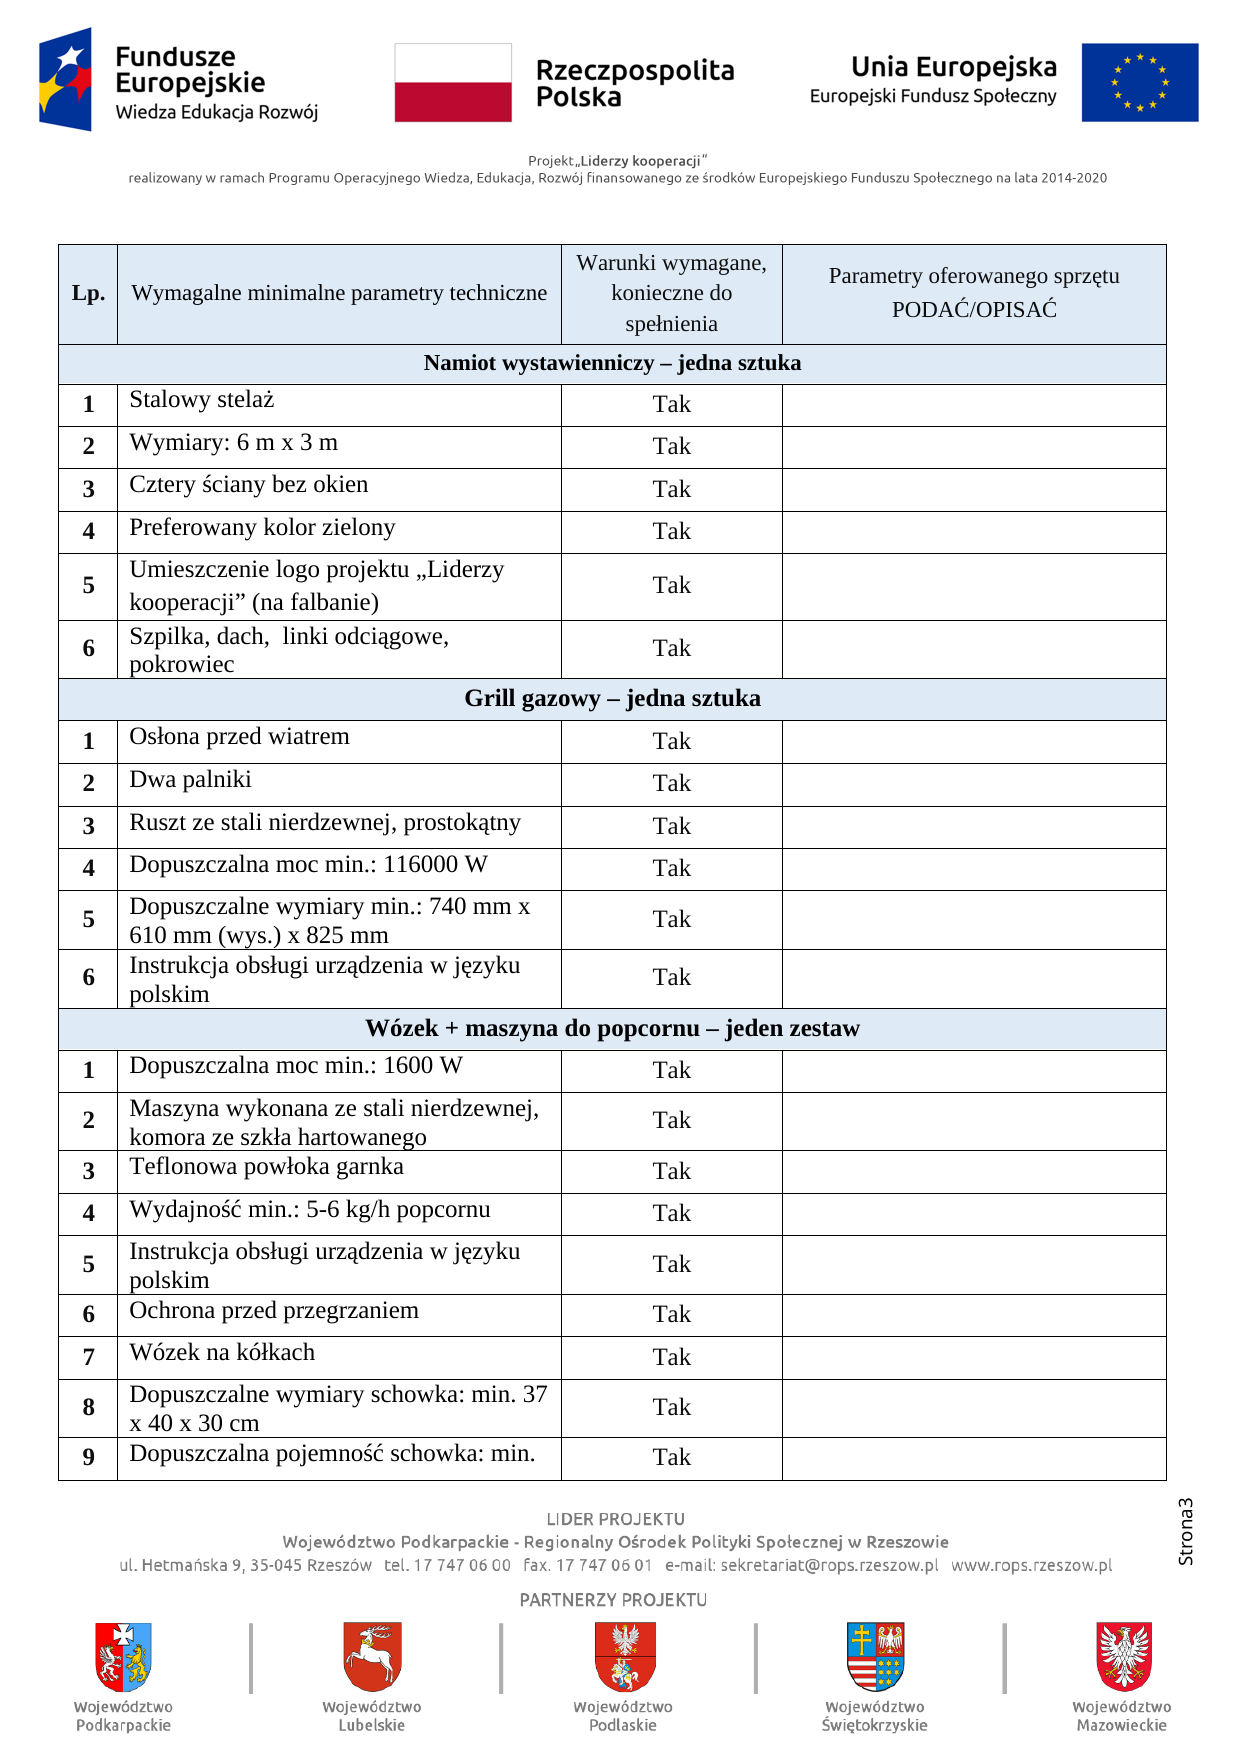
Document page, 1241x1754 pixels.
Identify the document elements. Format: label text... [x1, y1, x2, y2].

table_cell Tak [562, 427, 782, 468]
table_cell Tak [562, 1337, 782, 1378]
table_cell [783, 1051, 1166, 1092]
table_cell Instrukcja obsługi urządzenia w języku polskim [118, 950, 561, 1007]
picture [0, 5, 1239, 210]
table_cell Preferowany kolor zielony [118, 512, 561, 553]
table_cell Tak [562, 764, 782, 806]
table_cell 5 [59, 891, 117, 949]
table_cell Dopuszczalne wymiary schowka: min. 37 x 40 x 30 cm [118, 1380, 561, 1437]
table_cell 4 [59, 512, 117, 553]
table_cell Wózek + maszyna do popcornu – jeden zestaw [59, 1009, 1166, 1049]
table_cell Wymiary: 6 m x 3 m [118, 427, 561, 468]
table_cell Maszyna wykonana ze stali nierdzewnej, komora ze szkła hartowanego [118, 1093, 561, 1150]
table_header Lp. [59, 245, 117, 344]
picture [6, 1498, 1241, 1754]
table_cell Dopuszczalne wymiary min.: 740 mm x 610 mm (wys.) x 825 mm [118, 891, 561, 949]
table_cell Tak [562, 1093, 782, 1150]
table_cell [783, 621, 1166, 678]
table_cell 3 [59, 1151, 117, 1193]
table_cell Tak [562, 1438, 782, 1479]
table_cell 9 [59, 1438, 117, 1479]
table_cell 1 [59, 1051, 117, 1092]
table_cell Dopuszczalna moc min.: 1600 W [118, 1051, 561, 1092]
table_cell 6 [59, 621, 117, 678]
table_cell 2 [59, 764, 117, 806]
table_cell [783, 764, 1166, 806]
table_cell Tak [562, 385, 782, 426]
table_cell 2 [59, 1093, 117, 1150]
table_cell Namiot wystawienniczy – jedna sztuka [59, 345, 1166, 383]
table_cell Grill gazowy – jedna sztuka [59, 679, 1166, 720]
table_cell Tak [562, 1194, 782, 1235]
table_cell Wózek na kółkach [118, 1337, 561, 1378]
table_cell Tak [562, 1051, 782, 1092]
table_cell 1 [59, 385, 117, 426]
table_cell Cztery ściany bez okien [118, 469, 561, 511]
table_cell [783, 1093, 1166, 1150]
table_cell 2 [59, 427, 117, 468]
table_cell Tak [562, 891, 782, 949]
table_cell Tak [562, 1236, 782, 1294]
table_cell [783, 721, 1166, 763]
table_cell 3 [59, 469, 117, 511]
table_cell 4 [59, 1194, 117, 1235]
table_cell Dopuszczalna moc min.: 116000 W [118, 849, 561, 890]
table_cell Tak [562, 554, 782, 620]
table_cell 7 [59, 1337, 117, 1378]
table_cell [783, 469, 1166, 511]
table_cell Szpilka, dach, linki odciągowe, pokrowiec [118, 621, 561, 678]
table_cell 6 [59, 950, 117, 1007]
table_cell Tak [562, 621, 782, 678]
table_cell Wydajność min.: 5-6 kg/h popcornu [118, 1194, 561, 1235]
table_cell Dwa palniki [118, 764, 561, 806]
table_cell 5 [59, 554, 117, 620]
table_cell Teflonowa powłoka garnka [118, 1151, 561, 1193]
table_cell Tak [562, 469, 782, 511]
table_cell [783, 950, 1166, 1007]
table_cell [783, 1380, 1166, 1437]
table_cell 6 [59, 1295, 117, 1336]
table_cell Tak [562, 1151, 782, 1193]
table_cell [783, 807, 1166, 848]
table_cell Instrukcja obsługi urządzenia w języku polskim [118, 1236, 561, 1294]
table_cell [783, 1438, 1166, 1479]
table_cell Tak [562, 512, 782, 553]
table_cell [783, 1194, 1166, 1235]
table_header Warunki wymagane, konieczne do spełnienia [562, 245, 782, 344]
table_cell [783, 554, 1166, 620]
table_cell [783, 385, 1166, 426]
table_cell Tak [562, 950, 782, 1007]
table_cell Dopuszczalna pojemność schowka: min. 44 l. [118, 1438, 561, 1479]
table_cell Stalowy stelaż [118, 385, 561, 426]
table_cell [783, 891, 1166, 949]
table_cell [783, 512, 1166, 553]
table_header Parametry oferowanego sprzętu PODAĆ/OPISAĆ [783, 245, 1166, 344]
table_cell 5 [59, 1236, 117, 1294]
table_cell 8 [59, 1380, 117, 1437]
table_cell Osłona przed wiatrem [118, 721, 561, 763]
table_cell Tak [562, 1295, 782, 1336]
table_cell [783, 1236, 1166, 1294]
table_cell Ochrona przed przegrzaniem [118, 1295, 561, 1336]
table_cell Ruszt ze stali nierdzewnej, prostokątny [118, 807, 561, 848]
table_cell 4 [59, 849, 117, 890]
table_cell Umieszczenie logo projektu „Liderzy kooperacji” (na falbanie) [118, 554, 561, 620]
table_cell 1 [59, 721, 117, 763]
table_cell Tak [562, 721, 782, 763]
table_cell [783, 1295, 1166, 1336]
table_cell [783, 849, 1166, 890]
table_cell 3 [59, 807, 117, 848]
table_cell [783, 1151, 1166, 1193]
table_cell Tak [562, 1380, 782, 1437]
table_cell Tak [562, 849, 782, 890]
table_header Wymagalne minimalne parametry techniczne [118, 245, 561, 344]
table_cell [783, 1337, 1166, 1378]
table_cell Tak [562, 807, 782, 848]
table_cell [783, 427, 1166, 468]
